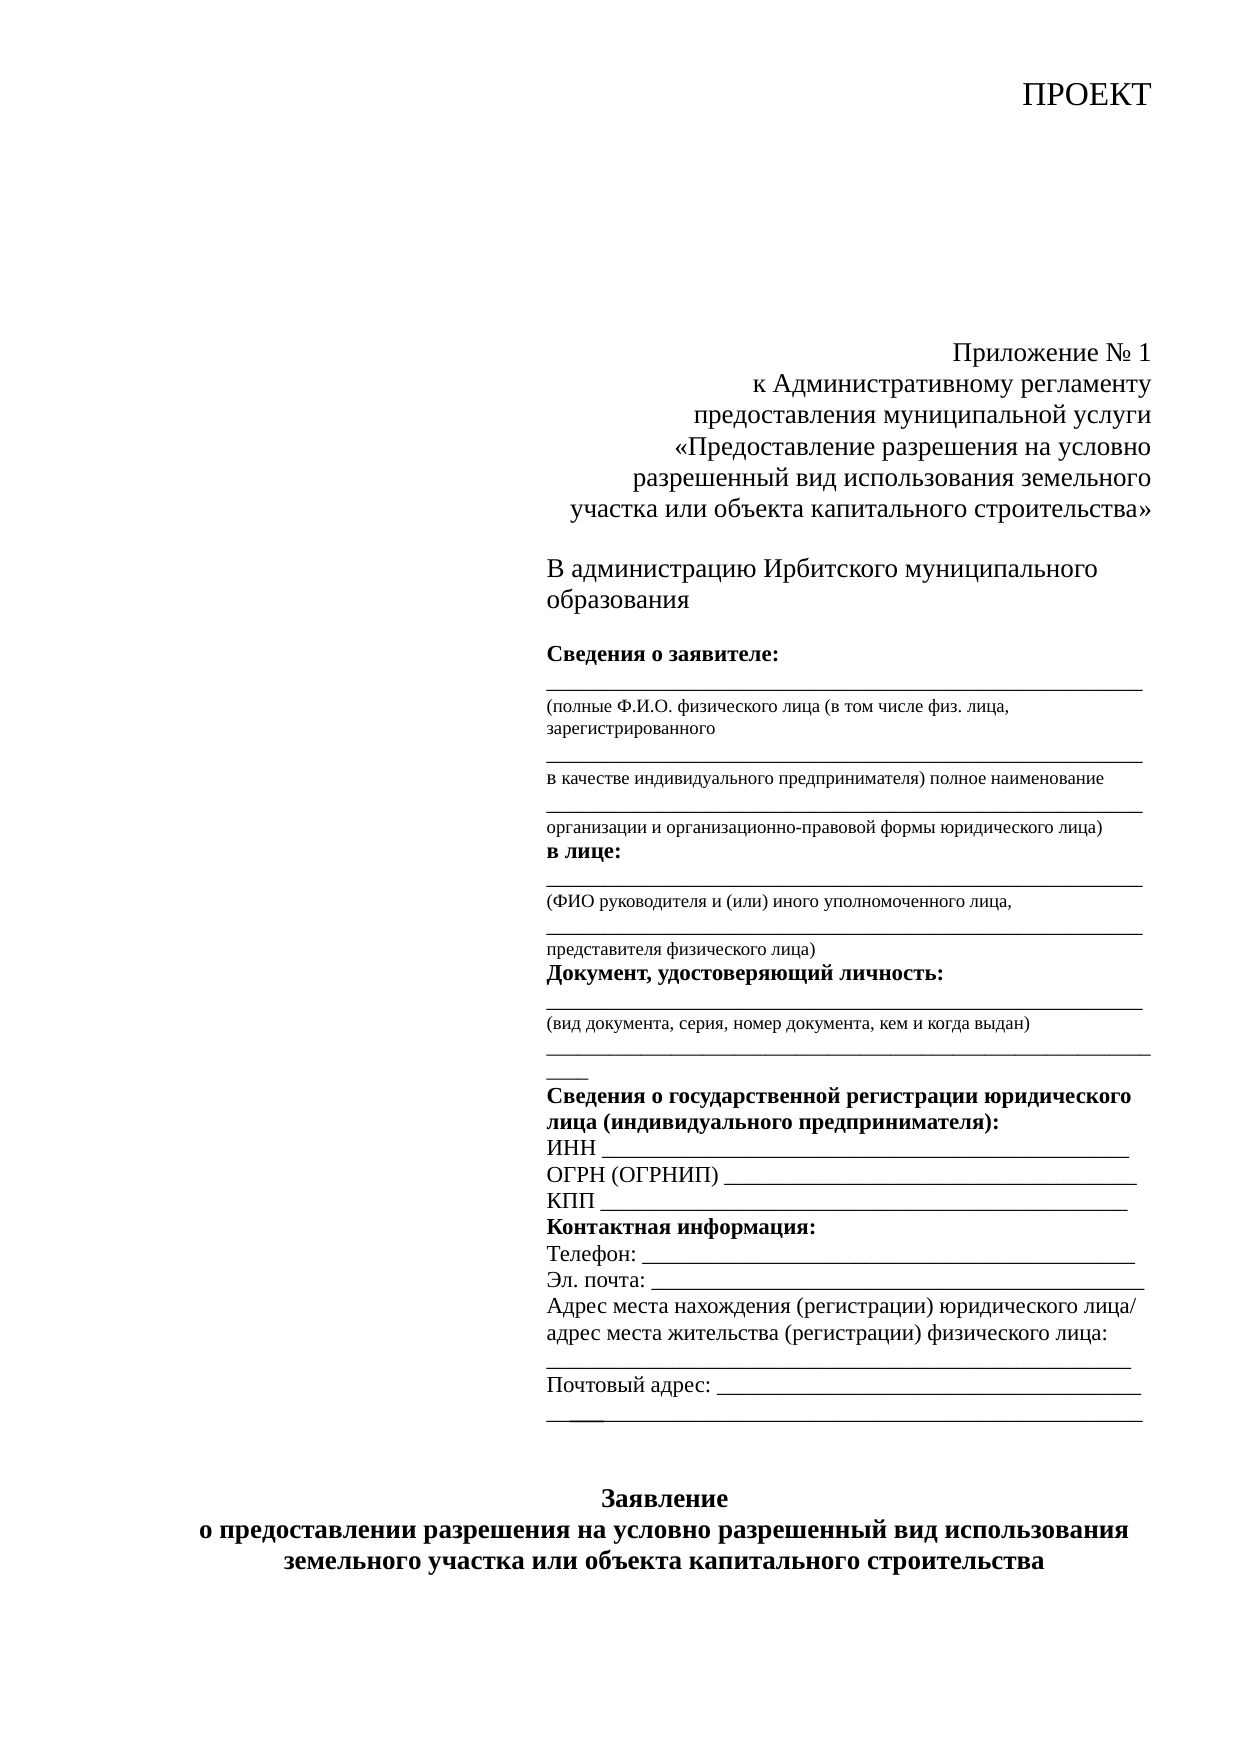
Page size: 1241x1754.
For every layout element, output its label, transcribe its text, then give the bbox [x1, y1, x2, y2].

text ИНН ______________________________________________ [546, 1134, 1152, 1161]
text Контактная информация: [546, 1213, 1152, 1240]
text «Предоставление разрешения на условно [177, 429, 1152, 461]
text В администрацию Ирбитского муниципального образования [546, 552, 1152, 614]
text КПП ______________________________________________ [546, 1187, 1152, 1213]
text Почтовый адрес: _____________________________________ [546, 1372, 1152, 1398]
text ____________________________________________________ представителя физического лица) [546, 911, 1152, 959]
text о предоставлении разрешения на условно разрешенный вид использования земельного участка или объекта капитального строительства [177, 1513, 1152, 1575]
text Эл. почта: ___________________________________________ [546, 1266, 1152, 1292]
text ОГРН (ОГРНИП) ____________________________________ [546, 1161, 1152, 1187]
text (ФИО руководителя и (или) иного уполномоченного лица, [546, 890, 1152, 911]
text Сведения о заявителе: [546, 640, 1152, 667]
text ____________________________________________________ (полные Ф.И.О. физического лица (в том числе физ. лица, зарегистрированного ____________________________________________________ в качестве индивидуального предпринимателя) полное наименование [546, 667, 1152, 789]
text ____________________________________________________ [546, 863, 1152, 890]
text ____________________________________________________ организации и организационно-правовой формы юридического лица) [546, 789, 1152, 837]
text предоставления муниципальной услуги [177, 398, 1152, 429]
text Телефон: ___________________________________________ [546, 1240, 1152, 1266]
text Адрес места нахождения (регистрации) юридического лица/ адрес места жительства (регистрации) физического лица: ___________________________________________________ [546, 1292, 1152, 1372]
text ____________________________________________________ (вид документа, серия, номер документа, кем и когда выдан) [546, 986, 1152, 1033]
text Приложение № 1 [177, 336, 1152, 367]
text Заявление [177, 1482, 1152, 1513]
text в лице: [546, 837, 1152, 863]
text участка или объекта капитального строительства» [177, 492, 1152, 523]
text Сведения о государственной регистрации юридического лица (индивидуального предпринимателя): [546, 1082, 1152, 1134]
text ____________________________________________________ [546, 1398, 1152, 1424]
text Документ, удостоверяющий личность: [546, 959, 1152, 986]
text к Административному регламенту [177, 367, 1152, 398]
text ______________________________________________________________ [546, 1033, 1152, 1082]
text разрешенный вид использования земельного [177, 461, 1152, 492]
